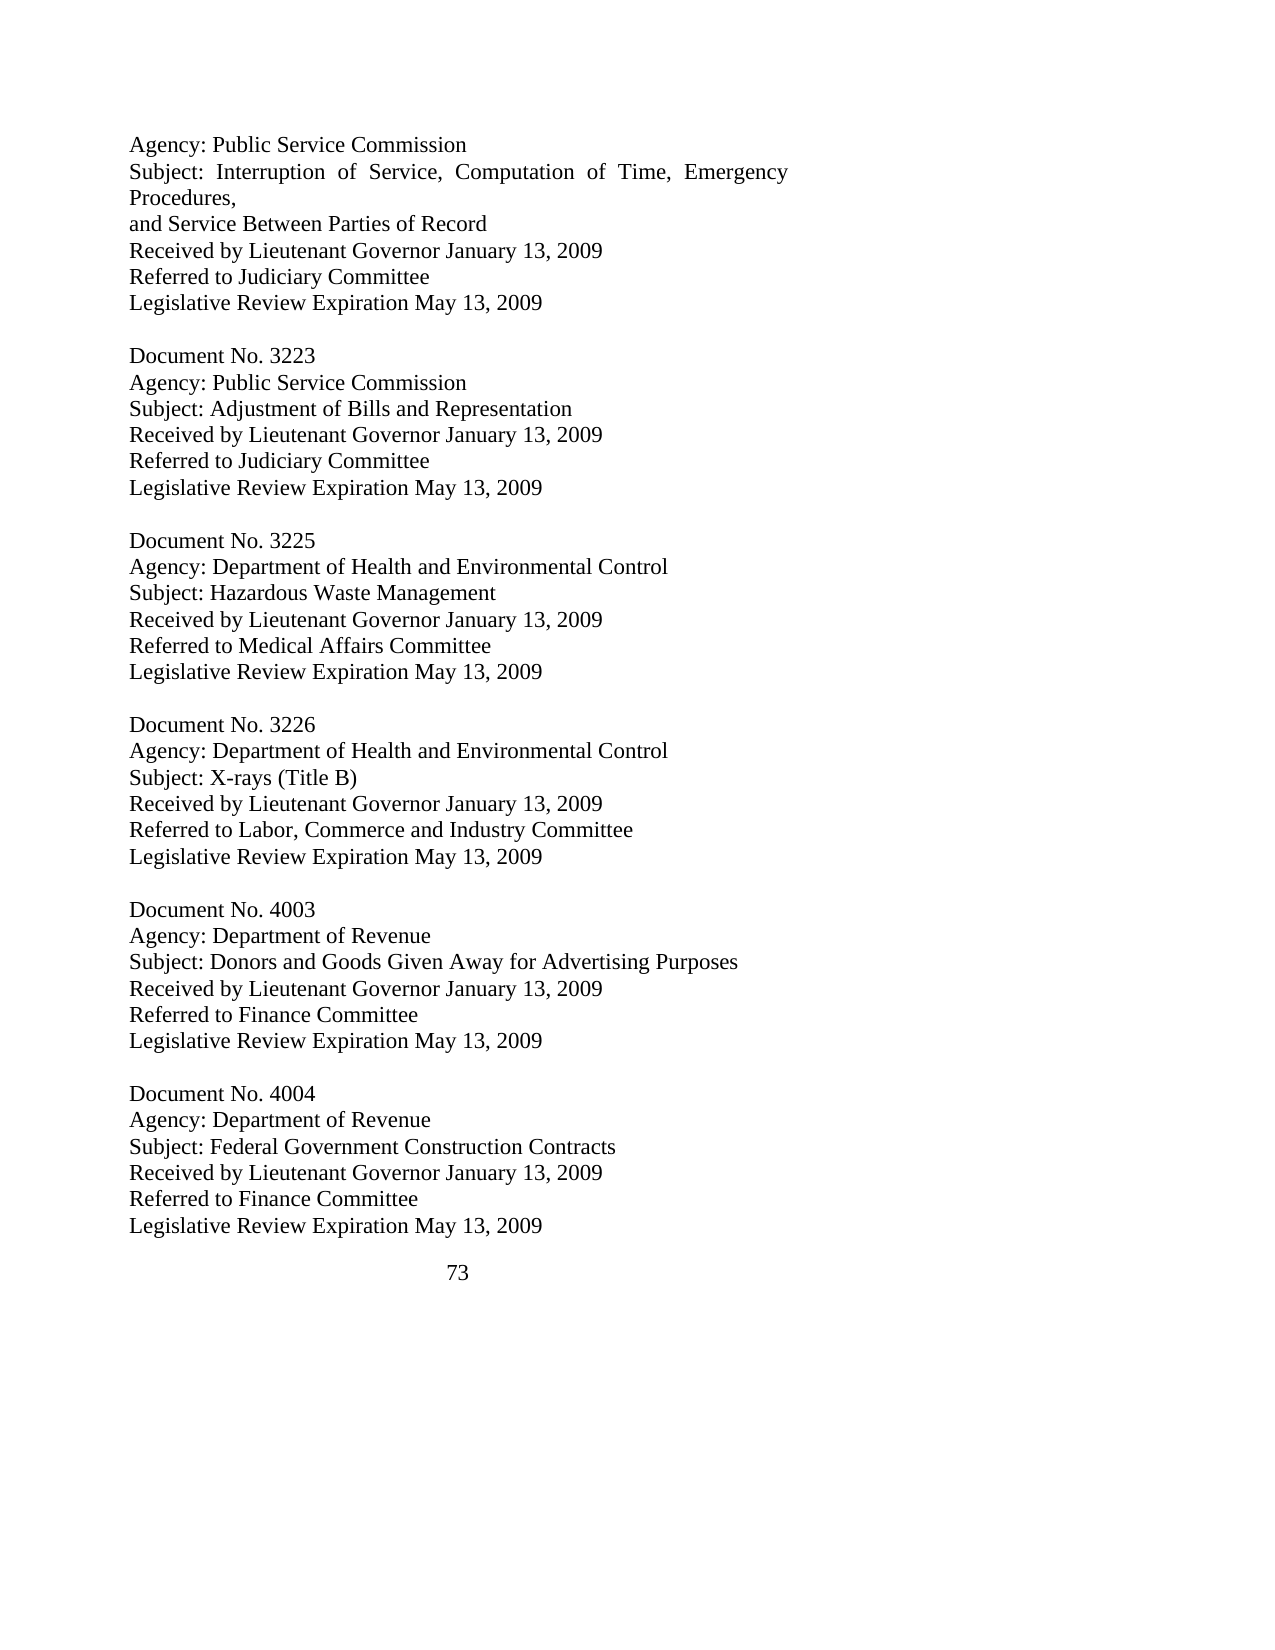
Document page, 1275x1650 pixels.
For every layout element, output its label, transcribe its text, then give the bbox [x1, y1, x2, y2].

text Document No. 3226 [129, 711, 789, 737]
text Document No. 4004 [129, 1080, 789, 1106]
text Legislative Review Expiration May 13, 2009 [129, 658, 789, 685]
text Subject: Adjustment of Bills and Representation [129, 395, 789, 421]
text Received by Lieutenant Governor January 13, 2009 [129, 790, 789, 817]
text Received by Lieutenant Governor January 13, 2009 [129, 606, 789, 632]
text Legislative Review Expiration May 13, 2009 [129, 289, 789, 316]
text Subject: Donors and Goods Given Away for Advertising Purposes [129, 948, 789, 975]
text Agency: Department of Health and Environmental Control [129, 553, 789, 579]
text Referred to Labor, Commerce and Industry Committee [129, 817, 789, 843]
text Agency: Department of Revenue [129, 922, 789, 948]
text Subject: Hazardous Waste Management [129, 579, 789, 606]
text Received by Lieutenant Governor January 13, 2009 [129, 237, 789, 263]
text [129, 1159, 789, 1186]
text Legislative Review Expiration May 13, 2009 [129, 1027, 789, 1054]
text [129, 1212, 789, 1238]
text Received by Lieutenant Governor January 13, 2009 [129, 421, 789, 448]
text Document No. 3223 [129, 342, 789, 368]
text Referred to Judiciary Committee [129, 263, 789, 289]
text Document No. 4003 [129, 896, 789, 922]
text Agency: Department of Health and Environmental Control [129, 737, 789, 764]
text Subject: X-rays (Title B) [129, 764, 789, 790]
text Legislative Review Expiration May 13, 2009 [129, 843, 789, 869]
text Referred to Judiciary Committee [129, 448, 789, 474]
text Legislative Review Expiration May 13, 2009 [129, 474, 789, 500]
text Received by Lieutenant Governor January 13, 2009 [129, 975, 789, 1001]
text Document No. 3225 [129, 527, 789, 553]
text Subject: Interruption of Service, Computation of Time, Emergency Procedures, [129, 158, 789, 210]
text and Service Between Parties of Record [129, 210, 789, 237]
text Agency: Public Service Commission [129, 368, 789, 395]
text Subject: Federal Government Construction Contracts [129, 1133, 789, 1159]
text Referred to Finance Committee [129, 1001, 789, 1027]
text Agency: Public Service Commission [129, 131, 789, 158]
text Referred to Medical Affairs Committee [129, 632, 789, 658]
text Referred to Finance Committee [129, 1186, 789, 1212]
text Agency: Department of Revenue [129, 1106, 789, 1133]
